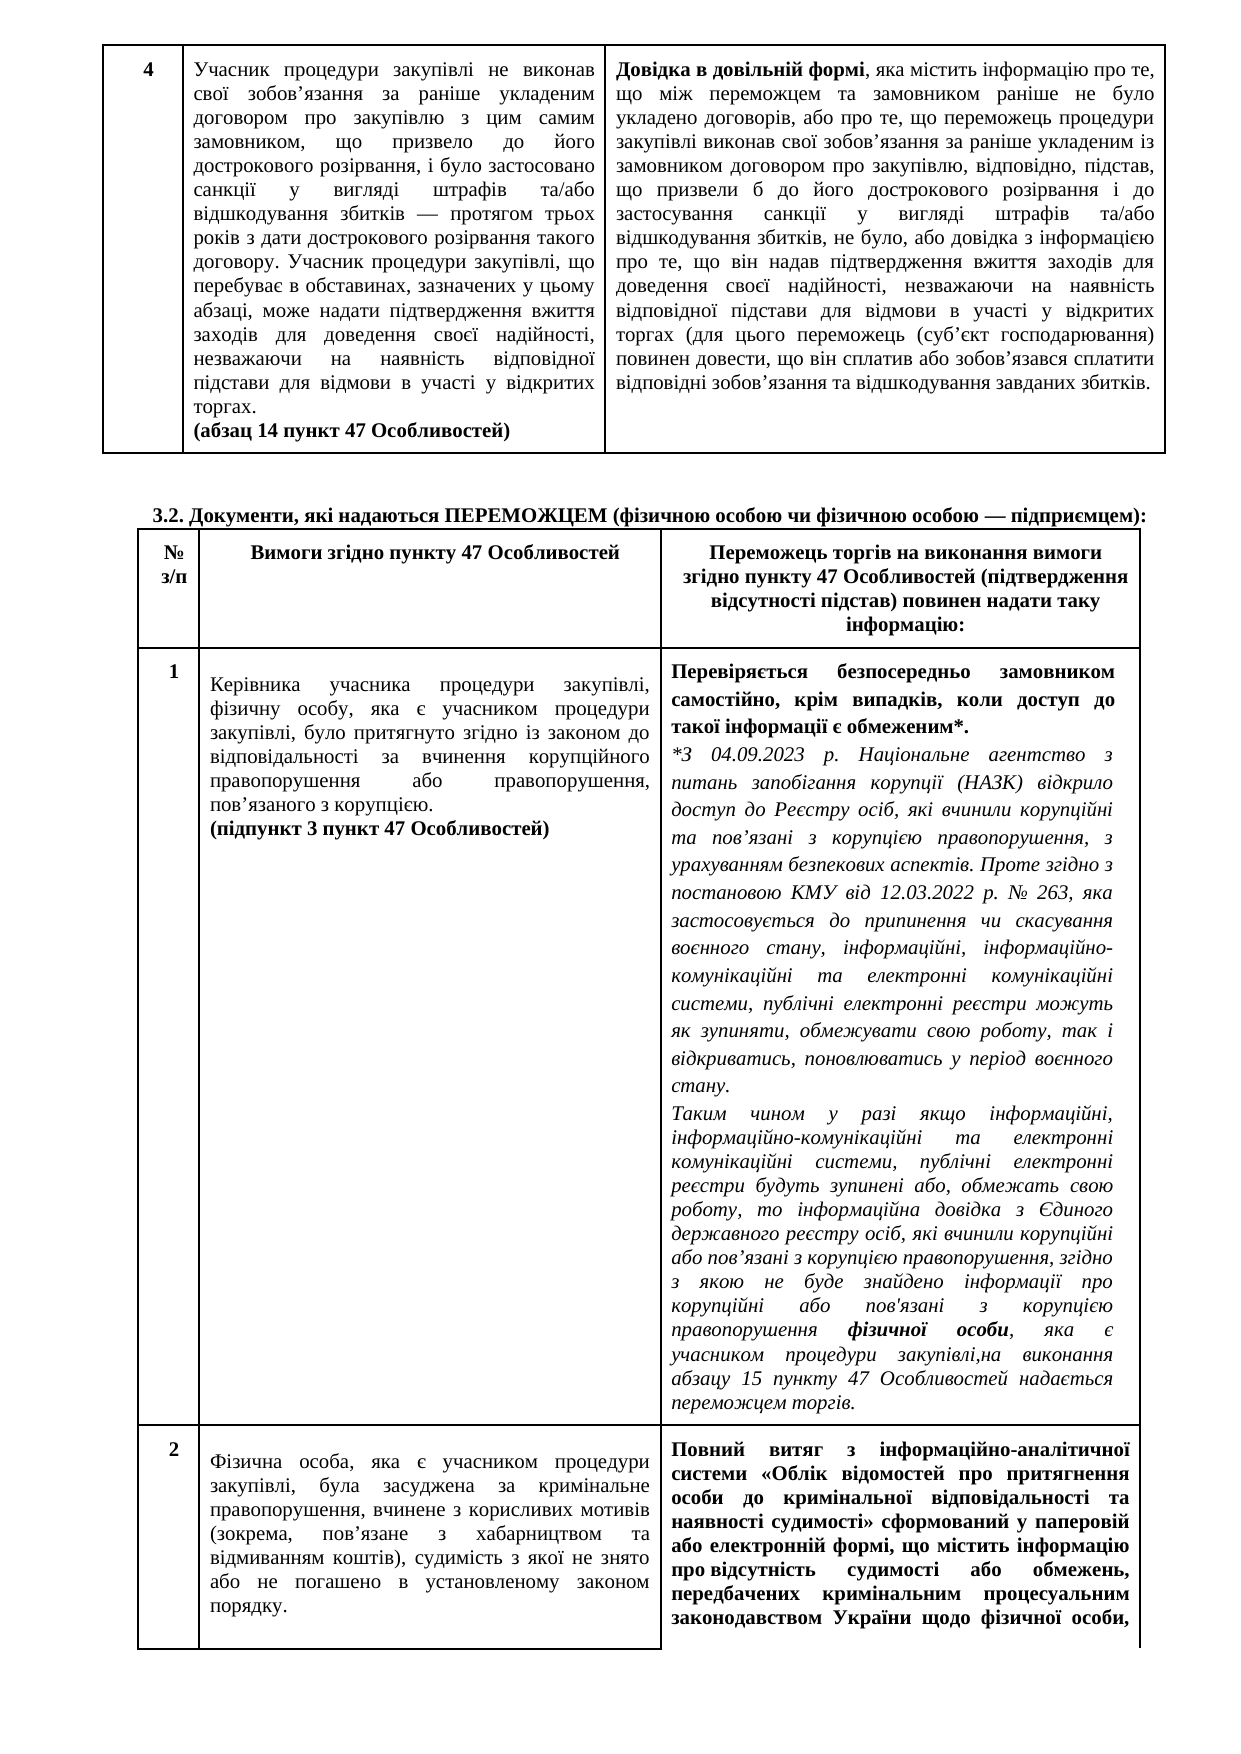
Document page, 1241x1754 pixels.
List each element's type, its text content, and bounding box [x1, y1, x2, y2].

table_header № з/п [139, 530, 198, 647]
table_cell 2 [139, 1426, 198, 1648]
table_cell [662, 1426, 1139, 1648]
table_cell 1 [139, 649, 198, 1424]
table_cell Учасник процедури закупівлі не виконав свої зобов’язання за раніше укладеним договором про закупівлю з цим самим замовником, що призвело до його дострокового розірвання, і було застосовано санкції у вигляді штрафів та/або відшкодування збитків — протягом трьох років з дати дострокового розірвання такого договору. Учасник процедури закупівлі, що перебуває в обставинах, зазначених у цьому абзаці, може надати підтвердження вжиття заходів для доведення своєї надійності, незважаючи на наявність відповідної підстави для відмови в участі у відкритих торгах. (абзац 14 пункт 47 Особливостей) [184, 46, 604, 452]
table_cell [200, 1426, 660, 1648]
table_cell Перевіряється безпосередньо замовником самостійно, крім випадків, коли доступ до такої інформації є обмеженим*. *З 04.09.2023 р. Національне агентство з питань запобігання корупції (НАЗК) відкрило доступ до Реєстру осіб, які вчинили корупційні та пов’язані з корупцією правопорушення, з урахуванням безпекових аспектів. Проте згідно з постановою КМУ від 12.03.2022 р. № 263, яка застосовується до припинення чи скасування воєнного стану, інформаційні, інформаційно-комунікаційні та електронні комунікаційні системи, публічні електронні реєстри можуть як зупиняти, обмежувати свою роботу, так і відкриватись, поновлюватись у період воєнного стану. Таким чином у разі якщо інформаційні, інформаційно-комунікаційні та електронні комунікаційні системи, публічні електронні реєстри будуть зупинені або, обмежать свою роботу, то інформаційна довідка з Єдиного державного реєстру осіб, які вчинили корупційні або пов’язані з корупцією правопорушення, згідно з якою не буде знайдено інформації про корупційні або пов'язані з корупцією правопорушення фізичної особи, яка є учасником процедури закупівлі,на виконання абзацу 15 пункту 47 Особливостей надається переможцем торгів. [662, 649, 1139, 1424]
table_header Вимоги згідно пункту 47 Особливостей [200, 530, 660, 647]
table_cell Керівника учасника процедури закупівлі, фізичну особу, яка є учасником процедури закупівлі, було притягнуто згідно із законом до відповідальності за вчинення корупційного правопорушення або правопорушення, пов’язаного з корупцією. (підпункт 3 пункт 47 Особливостей) [200, 649, 660, 1424]
table_cell 4 [104, 46, 182, 452]
text 3.2. Документи, які надаються ПЕРЕМОЖЦЕМ (фізичною особою чи фізичною особою — підприємцем): [148, 503, 1152, 527]
table_cell Довідка в довільній формі, яка містить інформацію про те, що між переможцем та замовником раніше не було укладено договорів, або про те, що переможець процедури закупівлі виконав свої зобов’язання за раніше укладеним із замовником договором про закупівлю, відповідно, підстав, що призвели б до його дострокового розірвання і до застосування санкції у вигляді штрафів та/або відшкодування збитків, не було, або довідка з інформацією про те, що він надав підтвердження вжиття заходів для доведення своєї надійності, незважаючи на наявність відповідної підстави для відмови в участі у відкритих торгах (для цього переможець (суб’єкт господарювання) повинен довести, що він сплатив або зобов’язався сплатити відповідні зобов’язання та відшкодування завданих збитків. [606, 46, 1164, 452]
table_header Переможець торгів на виконання вимоги згідно пункту 47 Особливостей (підтвердження відсутності підстав) повинен надати таку інформацію: [662, 530, 1139, 647]
